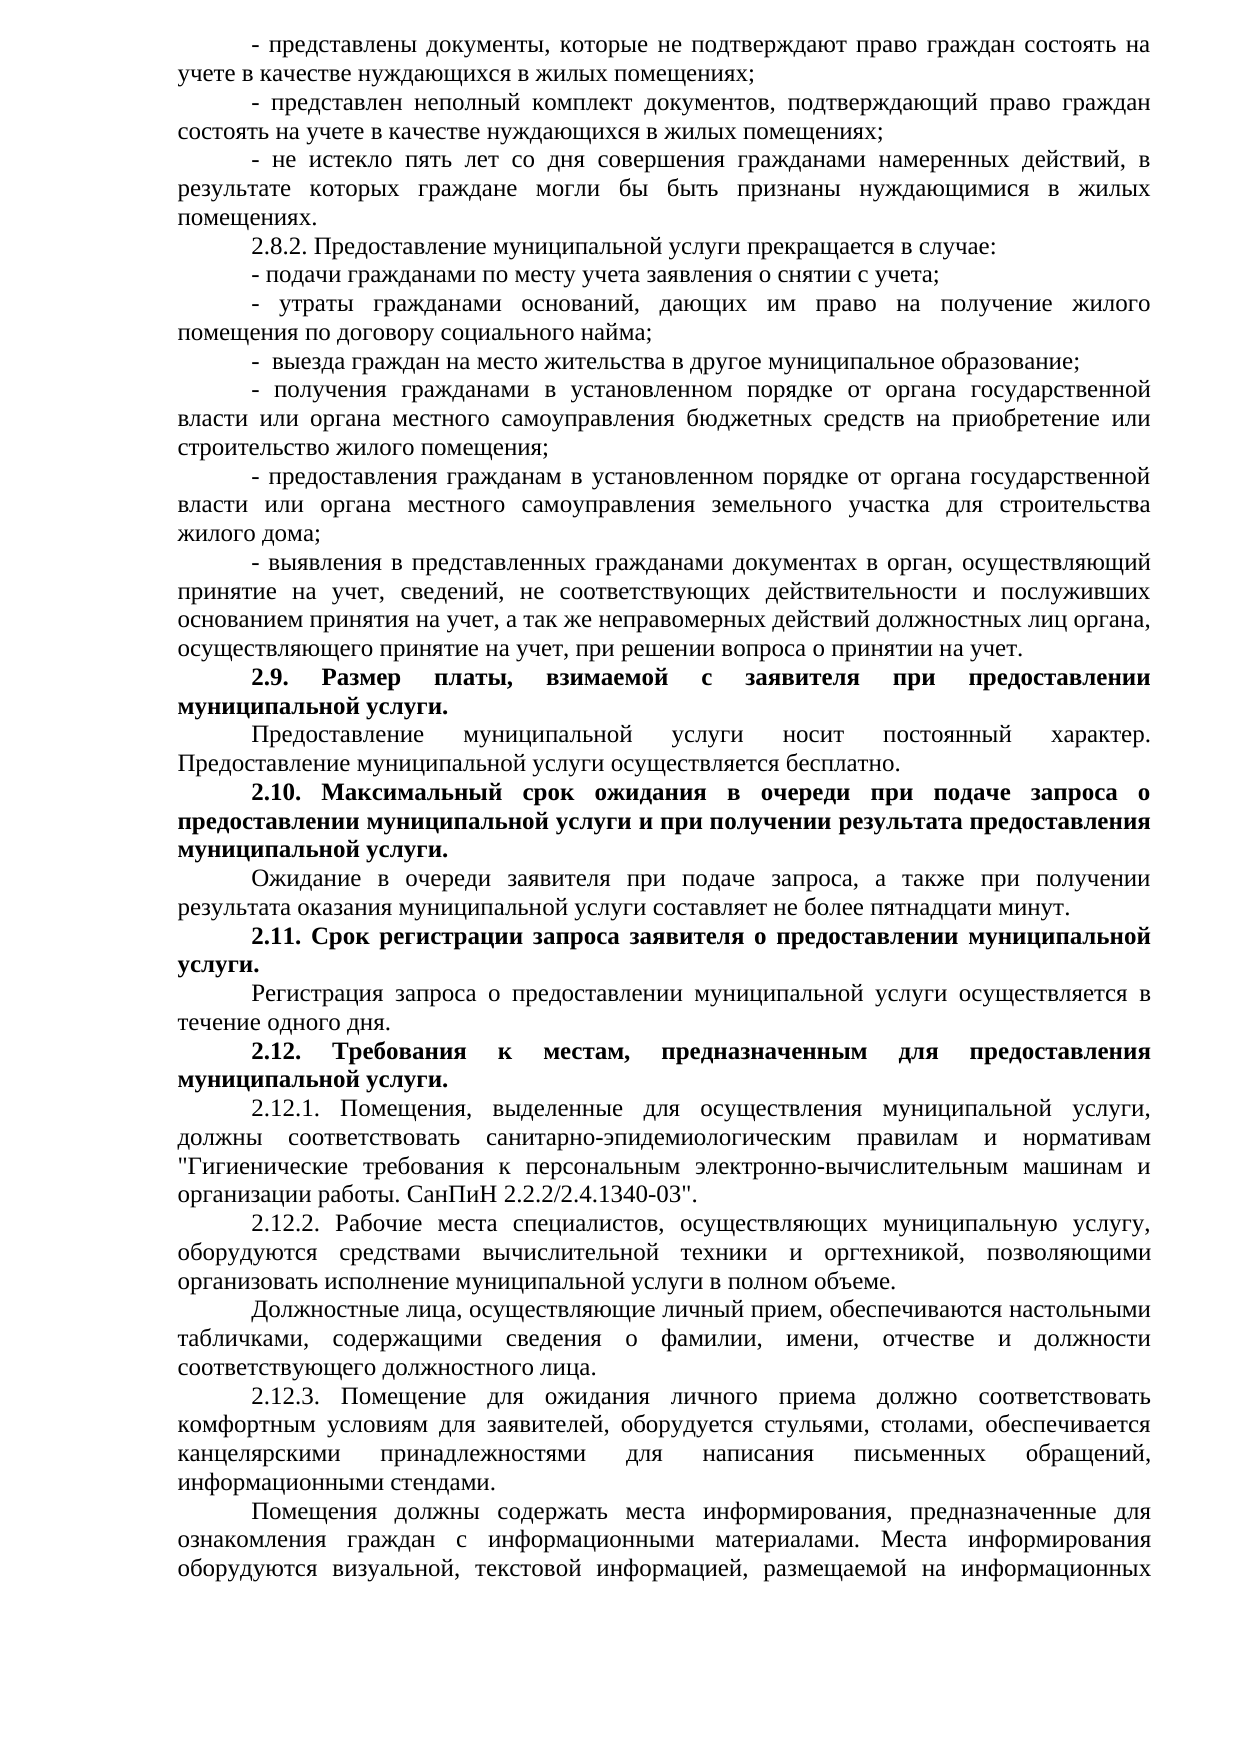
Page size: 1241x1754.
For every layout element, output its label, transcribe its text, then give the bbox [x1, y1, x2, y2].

text - представлены документы, которые не подтверждают право граждан состоять на учете в качестве нуждающихся в жилых помещениях; [177, 29, 1152, 87]
text - выезда граждан на место жительства в другое муниципальное образование; [177, 346, 1152, 374]
text - не истекло пять лет со дня совершения гражданами намеренных действий, в результате которых граждане могли бы быть признаны нуждающимися в жилых помещениях. [177, 144, 1152, 231]
text 2.12.1. Помещения, выделенные для осуществления муниципальной услуги, должны соответствовать санитарно-эпидемиологическим правилам и нормативам "Гигиенические требования к персональным электронно-вычислительным машинам и организации работы. СанПиН 2.2.2/2.4.1340-03". [177, 1093, 1152, 1208]
text Регистрация запроса о предоставлении муниципальной услуги осуществляется в течение одного дня. [177, 978, 1152, 1036]
text - утраты гражданами оснований, дающих им право на получение жилого помещения по договору социального найма; [177, 288, 1152, 346]
text - получения гражданами в установленном порядке от органа государственной власти или органа местного самоуправления бюджетных средств на приобретение или строительство жилого помещения; [177, 374, 1152, 461]
text 2.8.2. Предоставление муниципальной услуги прекращается в случае: [177, 231, 1152, 259]
text - выявления в представленных гражданами документах в орган, осуществляющий принятие на учет, сведений, не соответствующих действительности и послуживших основанием принятия на учет, а так же неправомерных действий должностных лиц органа, осуществляющего принятие на учет, при решении вопроса о принятии на учет. [177, 547, 1152, 662]
text 2.12. Требования к местам, предназначенным для предоставления муниципальной услуги. [177, 1036, 1152, 1093]
text Должностные лица, осуществляющие личный прием, обеспечиваются настольными табличками, содержащими сведения о фамилии, имени, отчестве и должности соответствующего должностного лица. [177, 1294, 1152, 1381]
text 2.10. Максимальный срок ожидания в очереди при подаче запроса о предоставлении муниципальной услуги и при получении результата предоставления муниципальной услуги. [177, 777, 1152, 863]
text - представлен неполный комплект документов, подтверждающий право граждан состоять на учете в качестве нуждающихся в жилых помещениях; [177, 87, 1152, 144]
text Ожидание в очереди заявителя при подаче запроса, а также при получении результата оказания муниципальной услуги составляет не более пятнадцати минут. [177, 863, 1152, 921]
text Предоставление муниципальной услуги носит постоянный характер. Предоставление муниципальной услуги осуществляется бесплатно. [177, 719, 1152, 777]
text - подачи гражданами по месту учета заявления о снятии с учета; [177, 259, 1152, 288]
text 2.11. Срок регистрации запроса заявителя о предоставлении муниципальной услуги. [177, 921, 1152, 978]
text 2.12.2. Рабочие места специалистов, осуществляющих муниципальную услугу, оборудуются средствами вычислительной техники и оргтехникой, позволяющими организовать исполнение муниципальной услуги в полном объеме. [177, 1208, 1152, 1294]
text 2.12.3. Помещение для ожидания личного приема должно соответствовать комфортным условиям для заявителей, оборудуется стульями, столами, обеспечивается канцелярскими принадлежностями для написания письменных обращений, информационными стендами. [177, 1381, 1152, 1496]
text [177, 1496, 1152, 1582]
text 2.9. Размер платы, взимаемой с заявителя при предоставлении муниципальной услуги. [177, 662, 1152, 719]
text - предоставления гражданам в установленном порядке от органа государственной власти или органа местного самоуправления земельного участка для строительства жилого дома; [177, 461, 1152, 547]
